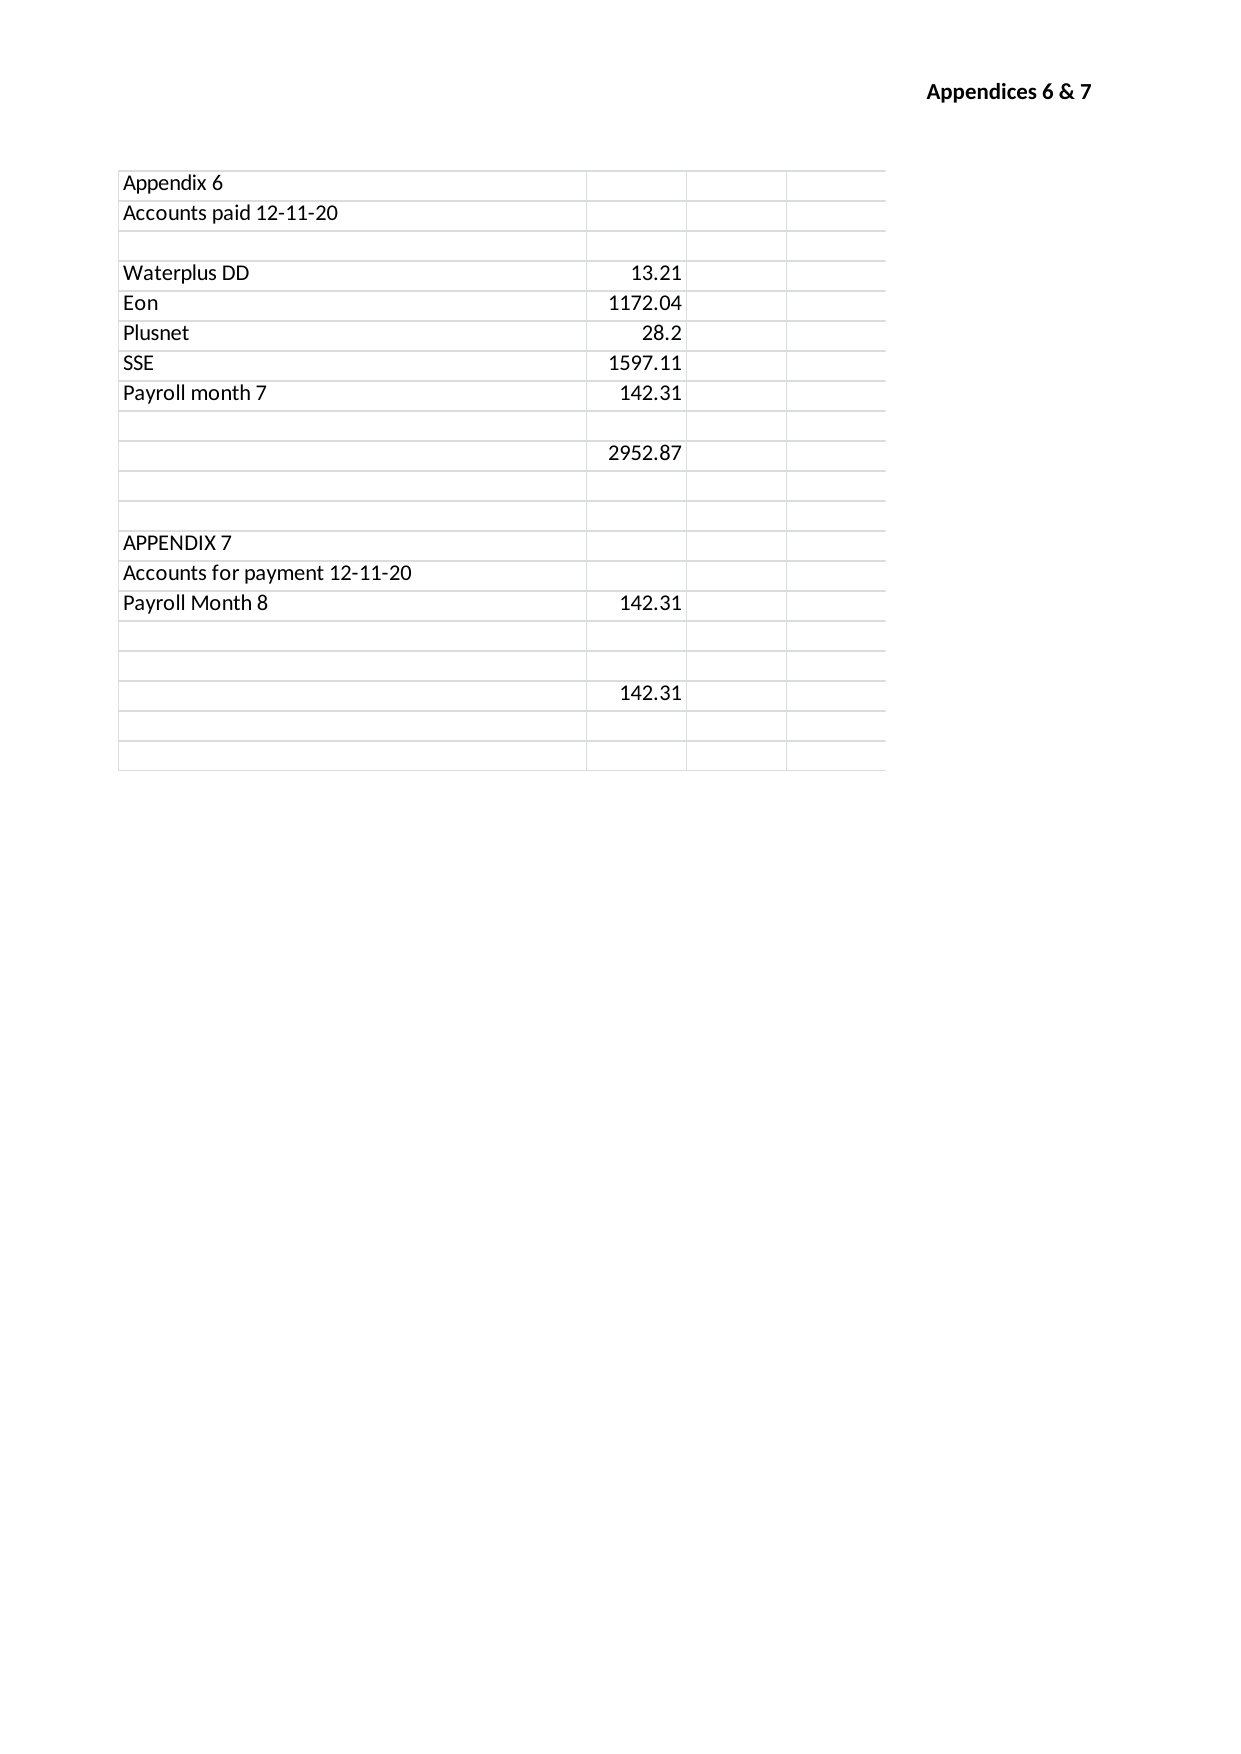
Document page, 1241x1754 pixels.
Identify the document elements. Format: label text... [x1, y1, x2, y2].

text Appendices 6 & 7 [118, 77, 1122, 105]
